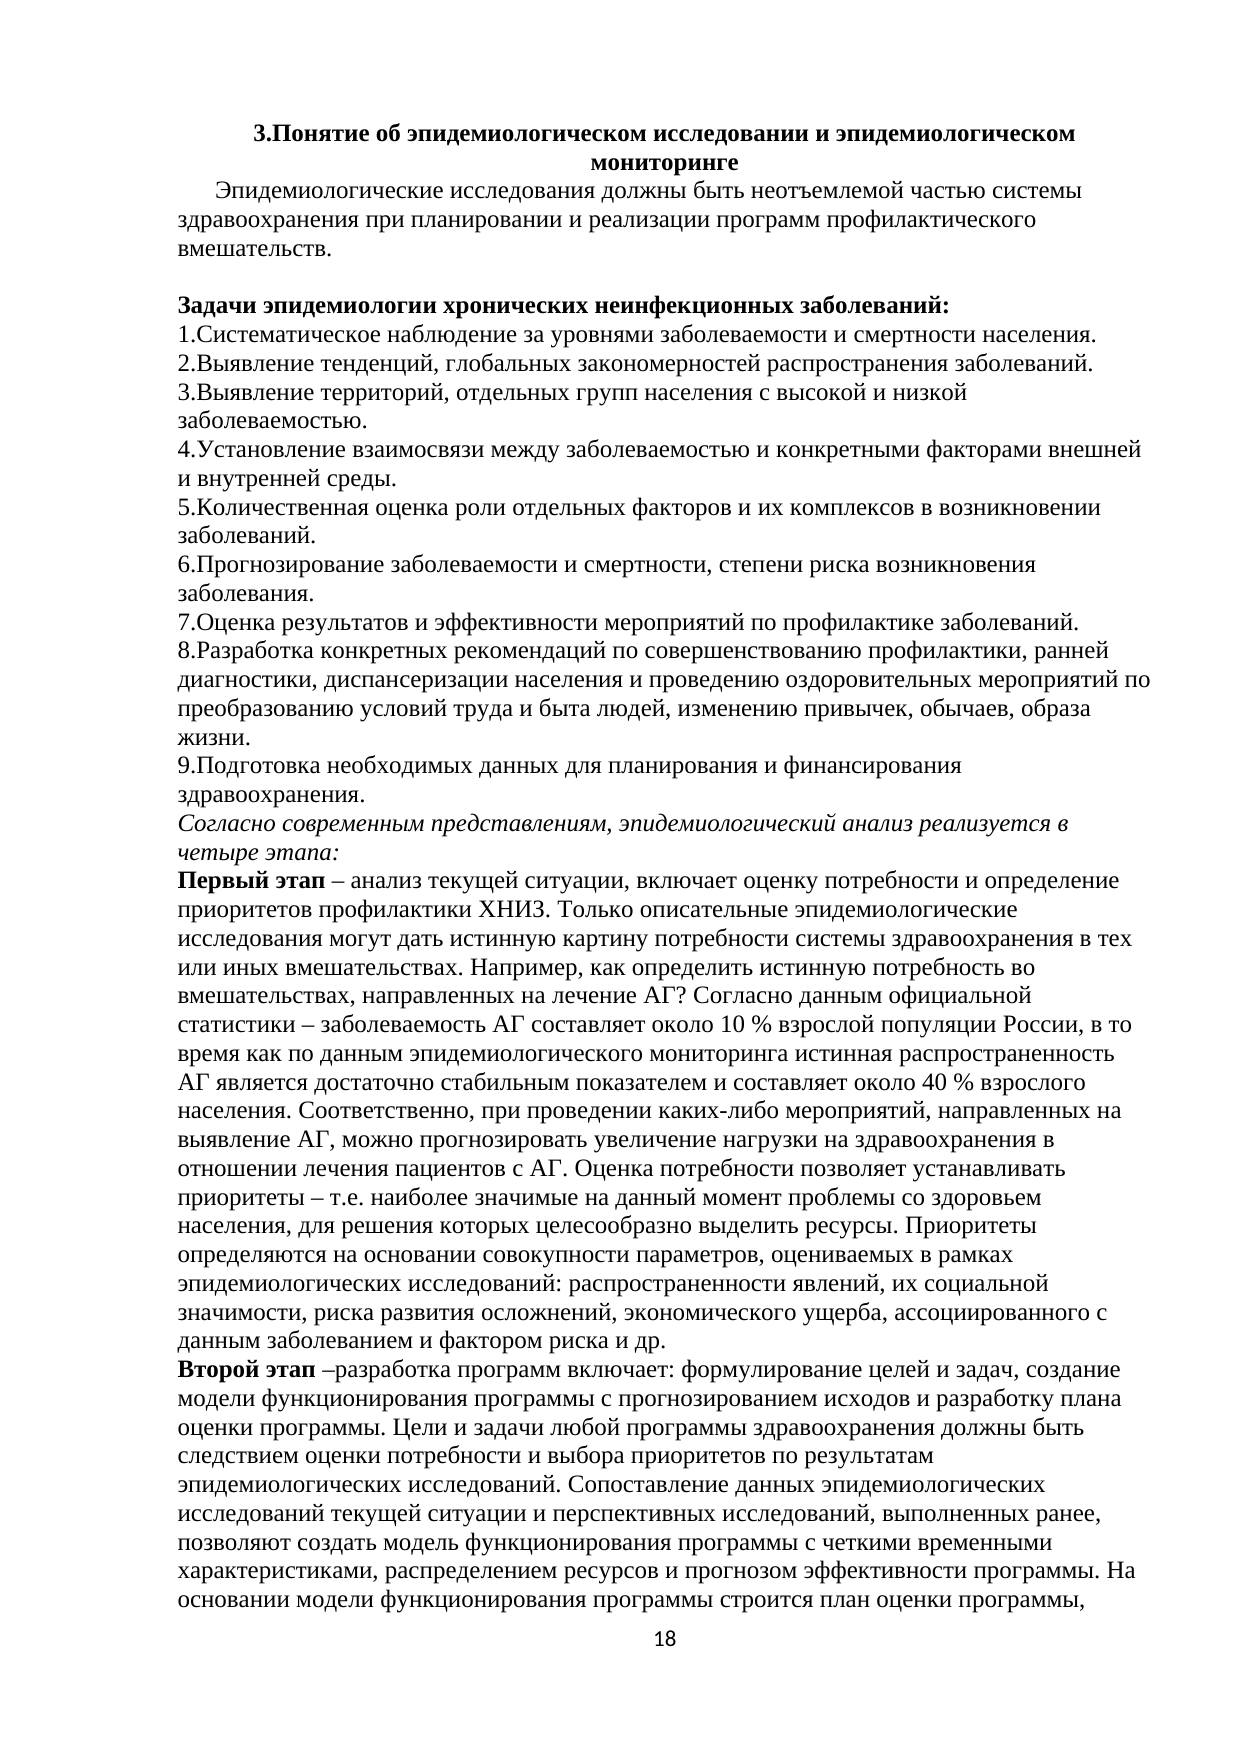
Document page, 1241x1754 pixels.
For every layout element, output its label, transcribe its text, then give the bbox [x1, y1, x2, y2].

text Задачи эпидемиологии хронических неинфекционных заболеваний: [177, 291, 1152, 319]
text 8.Разработка конкретных рекомендаций по совершенствованию профилактики, ранней диагностики, диспансеризации населения и проведению оздоровительных мероприятий по преобразованию условий труда и быта людей, изменению привычек, обычаев, образа жизни. [177, 636, 1152, 751]
text Эпидемиологические исследования должны быть неотъемлемой частью системы здравоохранения при планировании и реализации программ профилактического вмешательств. [177, 176, 1152, 262]
text 5.Количественная оценка роли отдельных факторов и их комплексов в возникновении заболеваний. [177, 492, 1152, 549]
text 3.Понятие об эпидемиологическом исследовании и эпидемиологическом мониторинге [177, 118, 1152, 176]
text 1.Систематическое наблюдение за уровнями заболеваемости и смертности населения. [177, 319, 1152, 348]
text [177, 1354, 1152, 1613]
text 7.Оценка результатов и эффективности мероприятий по профилактике заболеваний. [177, 607, 1152, 636]
text 6.Прогнозирование заболеваемости и смертности, степени риска возникновения заболевания. [177, 549, 1152, 607]
text Первый этап – анализ текущей ситуации, включает оценку потребности и определение приоритетов профилактики ХНИЗ. Только описательные эпидемиологические исследования могут дать истинную картину потребности системы здравоохранения в тех или иных вмешательствах. Например, как определить истинную потребность во вмешательствах, направленных на лечение АГ? Согласно данным официальной статистики – заболеваемость АГ составляет около 10 % взрослой популяции России, в то время как по данным эпидемиологического мониторинга истинная распространенность АГ является достаточно стабильным показателем и составляет около 40 % взрослого населения. Соответственно, при проведении каких-либо мероприятий, направленных на выявление АГ, можно прогнозировать увеличение нагрузки на здравоохранения в отношении лечения пациентов с АГ. Оценка потребности позволяет устанавливать приоритеты – т.е. наиболее значимые на данный момент проблемы со здоровьем населения, для решения которых целесообразно выделить ресурсы. Приоритеты определяются на основании совокупности параметров, оцениваемых в рамках эпидемиологических исследований: распространенности явлений, их социальной значимости, риска развития осложнений, экономического ущерба, ассоциированного с данным заболеванием и фактором риска и др. [177, 866, 1152, 1354]
text 2.Выявление тенденций, глобальных закономерностей распространения заболеваний. [177, 348, 1152, 377]
text 3.Выявление территорий, отдельных групп населения с высокой и низкой заболеваемостью. [177, 377, 1152, 434]
text 9.Подготовка необходимых данных для планирования и финансирования здравоохранения. [177, 751, 1152, 808]
text 4.Установление взаимосвязи между заболеваемостью и конкретными факторами внешней и внутренней среды. [177, 434, 1152, 492]
text Согласно современным представлениям, эпидемиологический анализ реализуется в четыре этапа: [177, 808, 1152, 866]
